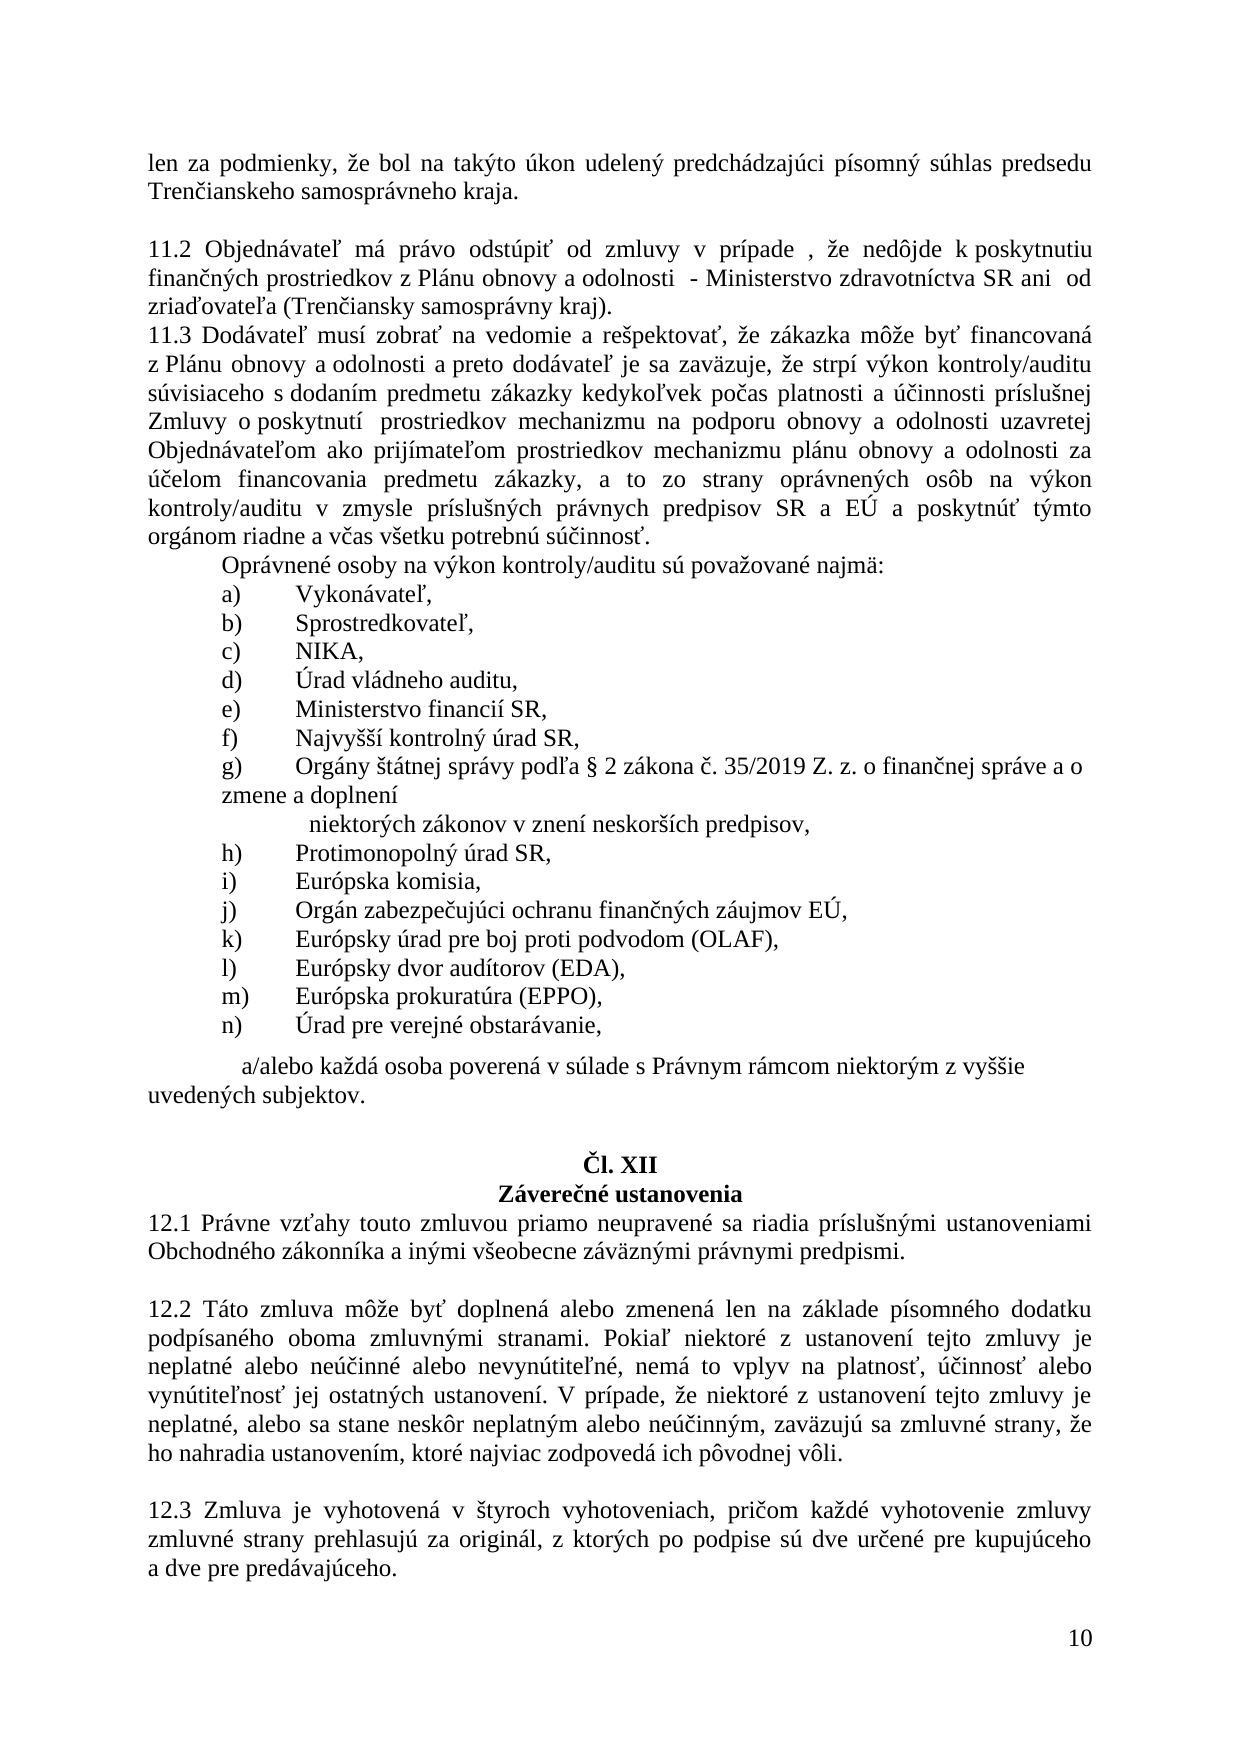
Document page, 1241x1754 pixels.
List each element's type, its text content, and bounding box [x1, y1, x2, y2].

text 11.2 Objednávateľ má právo odstúpiť od zmluvy v prípade , že nedôjde k poskytnutiu finančných prostriedkov z Plánu obnovy a odolnosti - Ministerstvo zdravotníctva SR ani od zriaďovateľa (Trenčiansky samosprávny kraj). [148, 234, 1093, 320]
text 12.3 Zmluva je vyhotovená v štyroch vyhotoveniach, pričom každé vyhotovenie zmluvy zmluvné strany prehlasujú za originál, z ktorých po podpise sú dve určené pre kupujúceho a dve pre predávajúceho. [148, 1495, 1093, 1581]
text i) Európska komisia, [221, 866, 1093, 895]
text c) NIKA, [221, 636, 1093, 665]
text 12.1 Právne vzťahy touto zmluvou priamo neupravené sa riadia príslušnými ustanoveniami Obchodného zákonníka a inými všeobecne záväznými právnymi predpismi. [148, 1208, 1093, 1265]
text f) Najvyšší kontrolný úrad SR, [221, 723, 1093, 751]
text g) Orgány štátnej správy podľa § 2 zákona č. 35/2019 Z. z. o finančnej správe a o zmene a doplnení [221, 751, 1093, 809]
text n) Úrad pre verejné obstarávanie, [221, 1010, 1093, 1039]
text a) Vykonávateľ, [221, 579, 1093, 608]
text j) Orgán zabezpečujúci ochranu finančných záujmov EÚ, [221, 895, 1093, 924]
text k) Európsky úrad pre boj proti podvodom (OLAF), [221, 924, 1093, 953]
text e) Ministerstvo financií SR, [221, 694, 1093, 723]
text l) Európsky dvor audítorov (EDA), [221, 953, 1093, 981]
text 12.2 Táto zmluva môže byť doplnená alebo zmenená len na základe písomného dodatku podpísaného oboma zmluvnými stranami. Pokiaľ niektoré z ustanovení tejto zmluvy je neplatné alebo neúčinné alebo nevynútiteľné, nemá to vplyv na platnosť, účinnosť alebo vynútiteľnosť jej ostatných ustanovení. V prípade, že niektoré z ustanovení tejto zmluvy je neplatné, alebo sa stane neskôr neplatným alebo neúčinným, zaväzujú sa zmluvné strany, že ho nahradia ustanovením, ktoré najviac zodpovedá ich pôvodnej vôli. [148, 1294, 1093, 1466]
text a/alebo každá osoba poverená v súlade s Právnym rámcom niektorým z vyššie uvedených subjektov. [148, 1051, 1093, 1109]
text Záverečné ustanovenia [148, 1179, 1093, 1208]
text Oprávnené osoby na výkon kontroly/auditu sú považované najmä: [221, 550, 1093, 579]
text b) Sprostredkovateľ, [221, 608, 1093, 636]
text niektorých zákonov v znení neskorších predpisov, [221, 809, 1093, 838]
text h) Protimonopolný úrad SR, [221, 838, 1093, 866]
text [148, 148, 1093, 205]
text m) Európska prokuratúra (EPPO), [221, 981, 1093, 1010]
text 11.3 Dodávateľ musí zobrať na vedomie a rešpektovať, že zákazka môže byť financovaná z Plánu obnovy a odolnosti a preto dodávateľ je sa zaväzuje, že strpí výkon kontroly/auditu súvisiaceho s dodaním predmetu zákazky kedykoľvek počas platnosti a účinnosti príslušnej Zmluvy o poskytnutí prostriedkov mechanizmu na podporu obnovy a odolnosti uzavretej Objednávateľom ako prijímateľom prostriedkov mechanizmu plánu obnovy a odolnosti za účelom financovania predmetu zákazky, a to zo strany oprávnených osôb na výkon kontroly/auditu v zmysle príslušných právnych predpisov SR a EÚ a poskytnúť týmto orgánom riadne a včas všetku potrebnú súčinnosť. [148, 320, 1093, 550]
text d) Úrad vládneho auditu, [221, 665, 1093, 694]
text Čl. XII [148, 1150, 1093, 1179]
